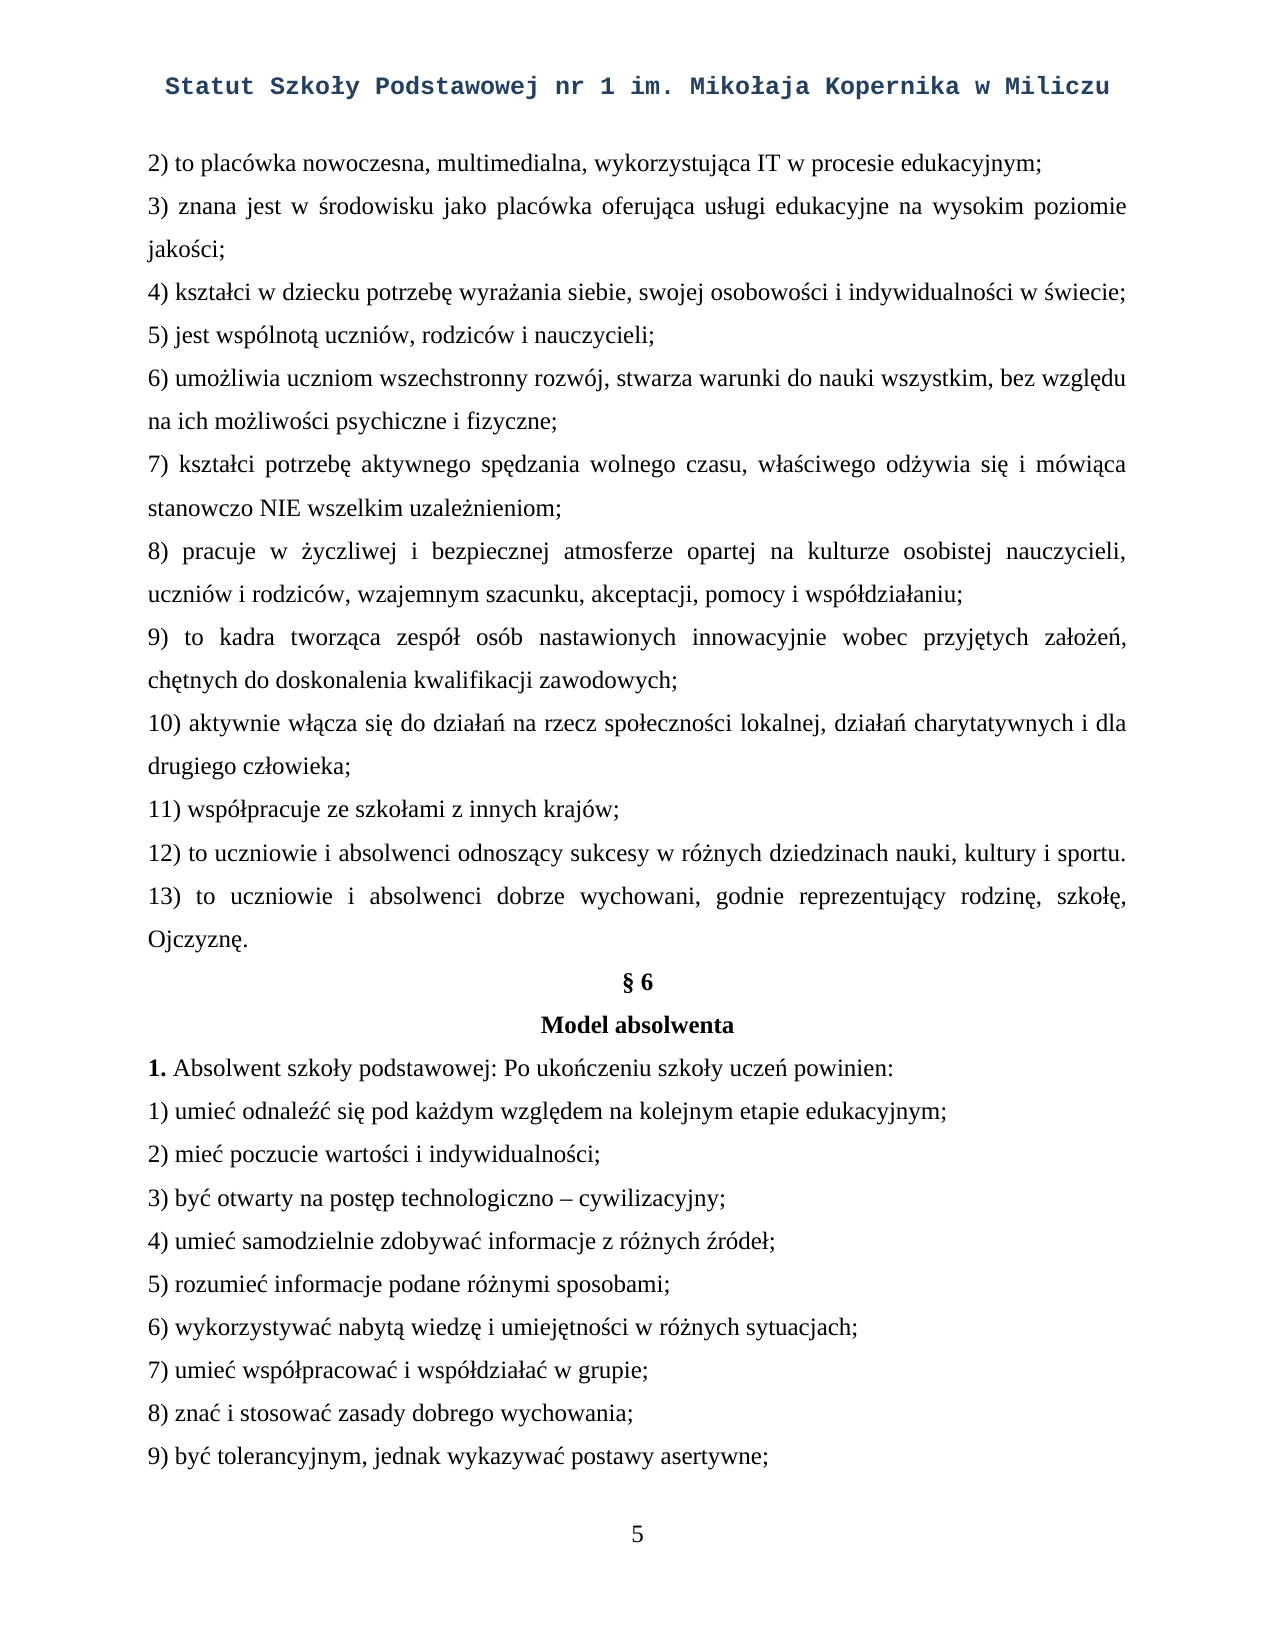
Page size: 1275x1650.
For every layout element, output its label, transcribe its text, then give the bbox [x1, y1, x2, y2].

text 12) to uczniowie i absolwenci odnoszący sukcesy w różnych dziedzinach nauki, kultury i sportu. 13) to uczniowie i absolwenci dobrze wychowani, godnie reprezentujący rodzinę, szkołę, Ojczyznę. [148, 838, 1127, 953]
text 7) umieć współpracować i współdziałać w grupie; [148, 1355, 1127, 1384]
text 4) umieć samodzielnie zdobywać informacje z różnych źródeł; [148, 1226, 1127, 1254]
text 2) to placówka nowoczesna, multimedialna, wykorzystująca IT w procesie edukacyjnym; [148, 148, 1127, 176]
text 8) pracuje w życzliwej i bezpiecznej atmosferze opartej na kulturze osobistej nauczycieli, uczniów i rodziców, wzajemnym szacunku, akceptacji, pomocy i współdziałaniu; [148, 536, 1127, 608]
text 8) znać i stosować zasady dobrego wychowania; [148, 1398, 1127, 1427]
text 9) to kadra tworząca zespół osób nastawionych innowacyjnie wobec przyjętych założeń, chętnych do doskonalenia kwalifikacji zawodowych; [148, 622, 1127, 694]
text 9) być tolerancyjnym, jednak wykazywać postawy asertywne; [148, 1441, 1127, 1470]
text 4) kształci w dziecku potrzebę wyrażania siebie, swojej osobowości i indywidualności w świecie; 5) jest wspólnotą uczniów, rodziców i nauczycieli; [148, 277, 1127, 349]
text 6) wykorzystywać nabytą wiedzę i umiejętności w różnych sytuacjach; [148, 1312, 1127, 1341]
text 3) znana jest w środowisku jako placówka oferująca usługi edukacyjne na wysokim poziomie jakości; [148, 191, 1127, 263]
text 10) aktywnie włącza się do działań na rzecz społeczności lokalnej, działań charytatywnych i dla drugiego człowieka; [148, 708, 1127, 780]
text 1) umieć odnaleźć się pod każdym względem na kolejnym etapie edukacyjnym; [148, 1096, 1127, 1125]
text 3) być otwarty na postęp technologiczno – cywilizacyjny; [148, 1183, 1127, 1211]
text 5) rozumieć informacje podane różnymi sposobami; [148, 1269, 1127, 1298]
text 2) mieć poczucie wartości i indywidualności; [148, 1139, 1127, 1168]
text Model absolwenta [148, 1010, 1127, 1039]
text 6) umożliwia uczniom wszechstronny rozwój, stwarza warunki do nauki wszystkim, bez względu na ich możliwości psychiczne i fizyczne; [148, 363, 1127, 435]
text 1. Absolwent szkoły podstawowej: Po ukończeniu szkoły uczeń powinien: [148, 1053, 1127, 1082]
text 7) kształci potrzebę aktywnego spędzania wolnego czasu, właściwego odżywia się i mówiąca stanowczo NIE wszelkim uzależnieniom; [148, 449, 1127, 521]
text 11) współpracuje ze szkołami z innych krajów; [148, 794, 1127, 823]
text § 6 [148, 967, 1127, 996]
